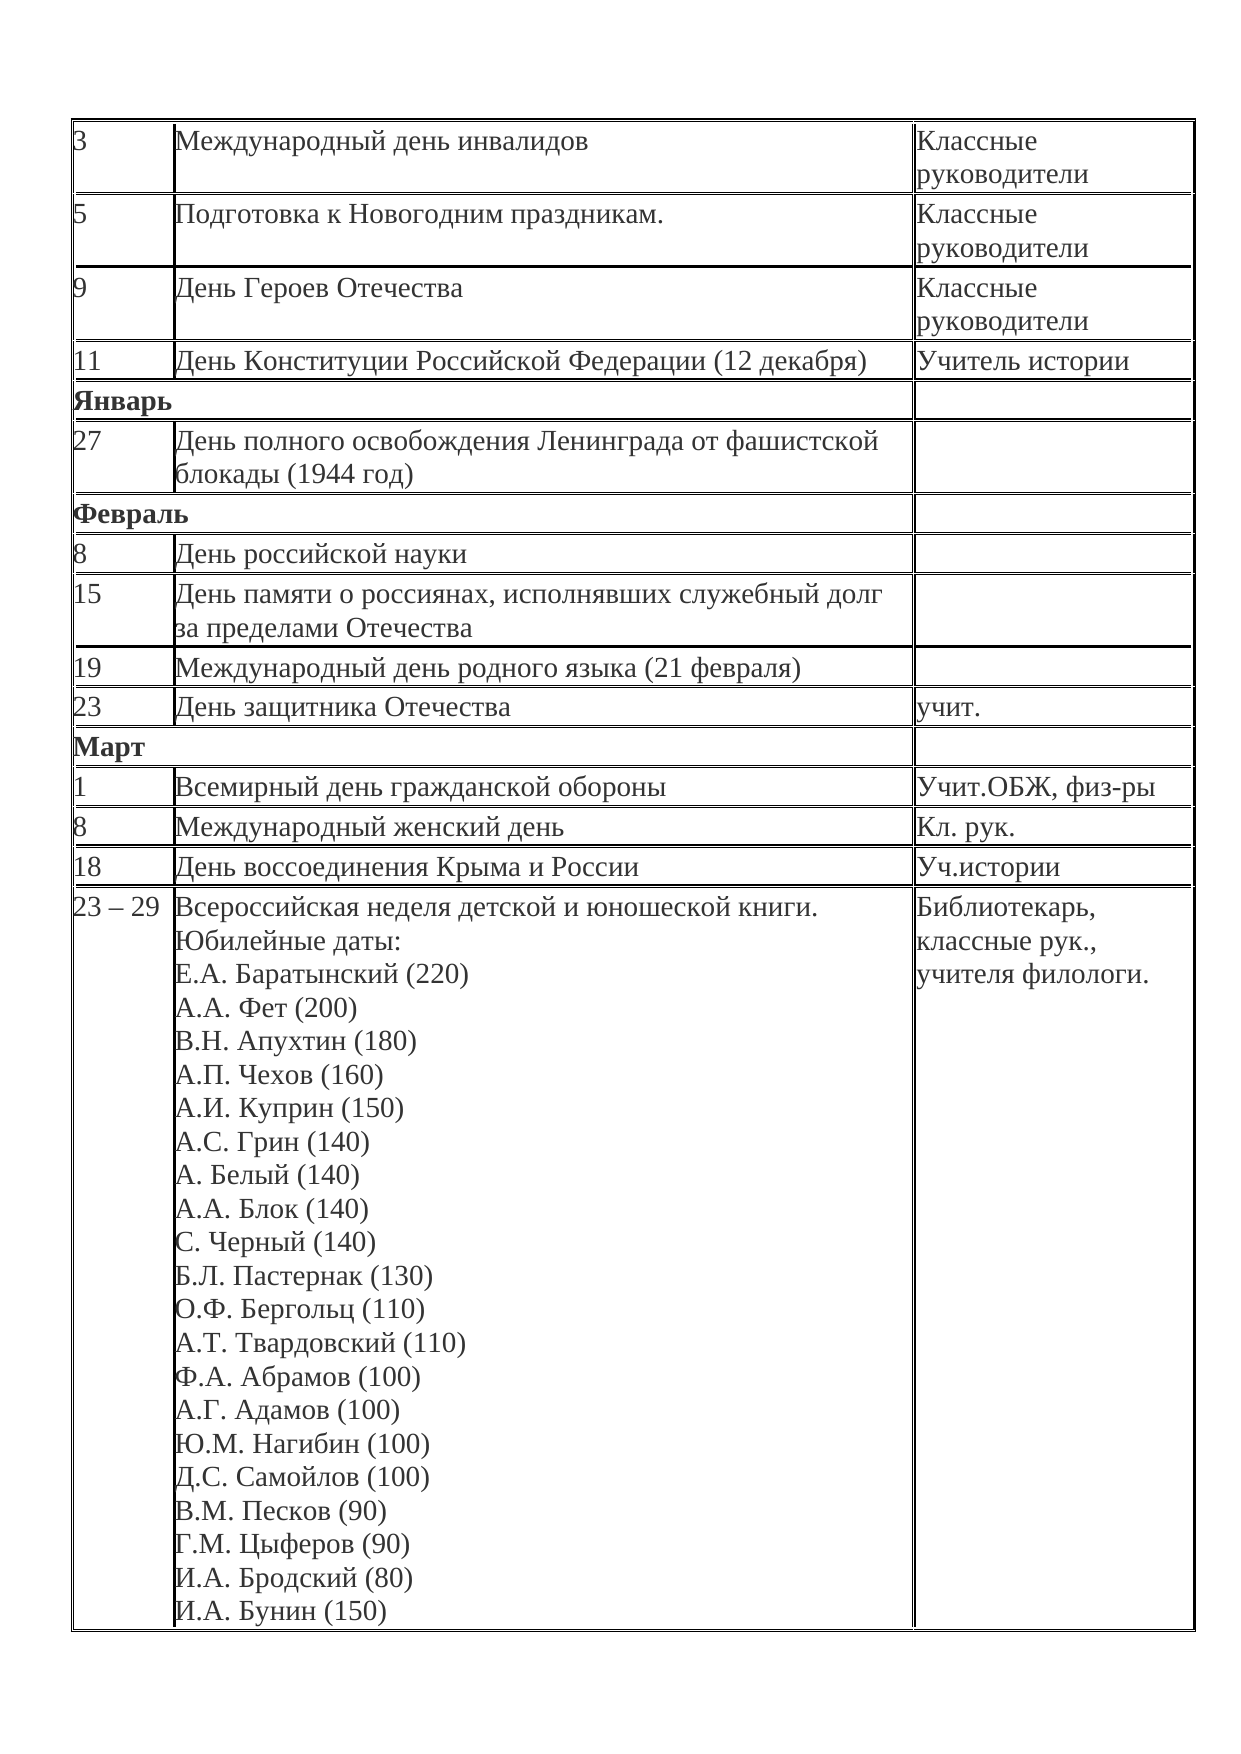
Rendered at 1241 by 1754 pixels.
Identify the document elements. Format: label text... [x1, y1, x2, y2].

table_cell Январь [74, 378, 912, 418]
table_cell Учит.ОБЖ, физ-ры [916, 765, 1194, 804]
table_cell 5 [72, 192, 174, 265]
table_cell 9 [74, 265, 173, 338]
table_cell Библиотекарь, классные рук., учителя филологи. [914, 884, 1194, 1628]
table_cell Всемирный день гражданской обороны [176, 768, 912, 804]
table_cell Международный день родного языка (21 февраля) [176, 648, 912, 685]
table_cell [916, 378, 1194, 418]
table_cell Учитель истории [916, 339, 1194, 378]
table_cell Всероссийская неделя детской и юношеской книги. Юбилейные даты: Е.А. Баратынский (220) А.А. Фет (200) В.Н. Апухтин (180) А.П. Чехов (160) А.И. Куприн (150) А.С. Грин (140) А. Белый (140) А.А. Блок (140) С. Черный (140) Б.Л. Пастернак (130) О.Ф. Бергольц (110) А.Т. Твардовский (110) Ф.А. Абрамов (100) А.Г. Адамов (100) Ю.М. Нагибин (100) Д.С. Самойлов (100) В.М. Песков (90) Г.М. Цыферов (90) И.А. Бродский (80) И.А. Бунин (150) [174, 884, 914, 1628]
table_cell 18 [74, 844, 173, 884]
table_cell Февраль [72, 492, 914, 532]
table_cell [914, 492, 1194, 532]
table_cell 23 [72, 685, 174, 725]
table_cell День полного освобождения Ленинграда от фашистской блокады (1944 год) [176, 422, 912, 492]
table_cell Международный день инвалидов [174, 120, 914, 192]
table_cell День Конституции Российской Федерации (12 декабря) [176, 342, 912, 378]
table_cell 8 [72, 532, 174, 571]
table_cell Кл. рук. [916, 805, 1194, 844]
table_cell Классные руководители [914, 122, 1193, 192]
table_cell Классные руководители [914, 192, 1194, 265]
table_cell [916, 571, 1194, 645]
table_cell День памяти о россиянах, исполнявших служебный долг за пределами Отечества [176, 575, 912, 645]
table_cell 11 [74, 339, 173, 378]
table_cell Классные руководители [916, 265, 1193, 338]
table_cell Международный женский день [176, 808, 912, 844]
table_cell 19 [74, 645, 173, 685]
table_cell [916, 418, 1194, 492]
table_cell 3 [74, 122, 174, 192]
table_cell День защитника Отечества [176, 688, 912, 725]
table_cell [916, 645, 1193, 685]
table_cell 8 [74, 805, 173, 844]
table_cell [914, 532, 1194, 571]
table_cell Март [72, 725, 914, 764]
table_cell 23 – 29 [74, 884, 174, 1628]
table_cell 1 [74, 765, 173, 804]
table_cell День Героев Отечества [176, 268, 912, 338]
table_cell Уч.истории [916, 844, 1194, 884]
table_cell учит. [914, 685, 1194, 725]
table_cell День российской науки [176, 535, 912, 571]
table_cell Подготовка к Новогодним праздникам. [176, 195, 912, 265]
table_cell [914, 725, 1194, 764]
table_cell День воссоединения Крыма и России [176, 848, 912, 884]
table_cell 15 [74, 571, 173, 645]
table_cell 27 [74, 418, 173, 492]
